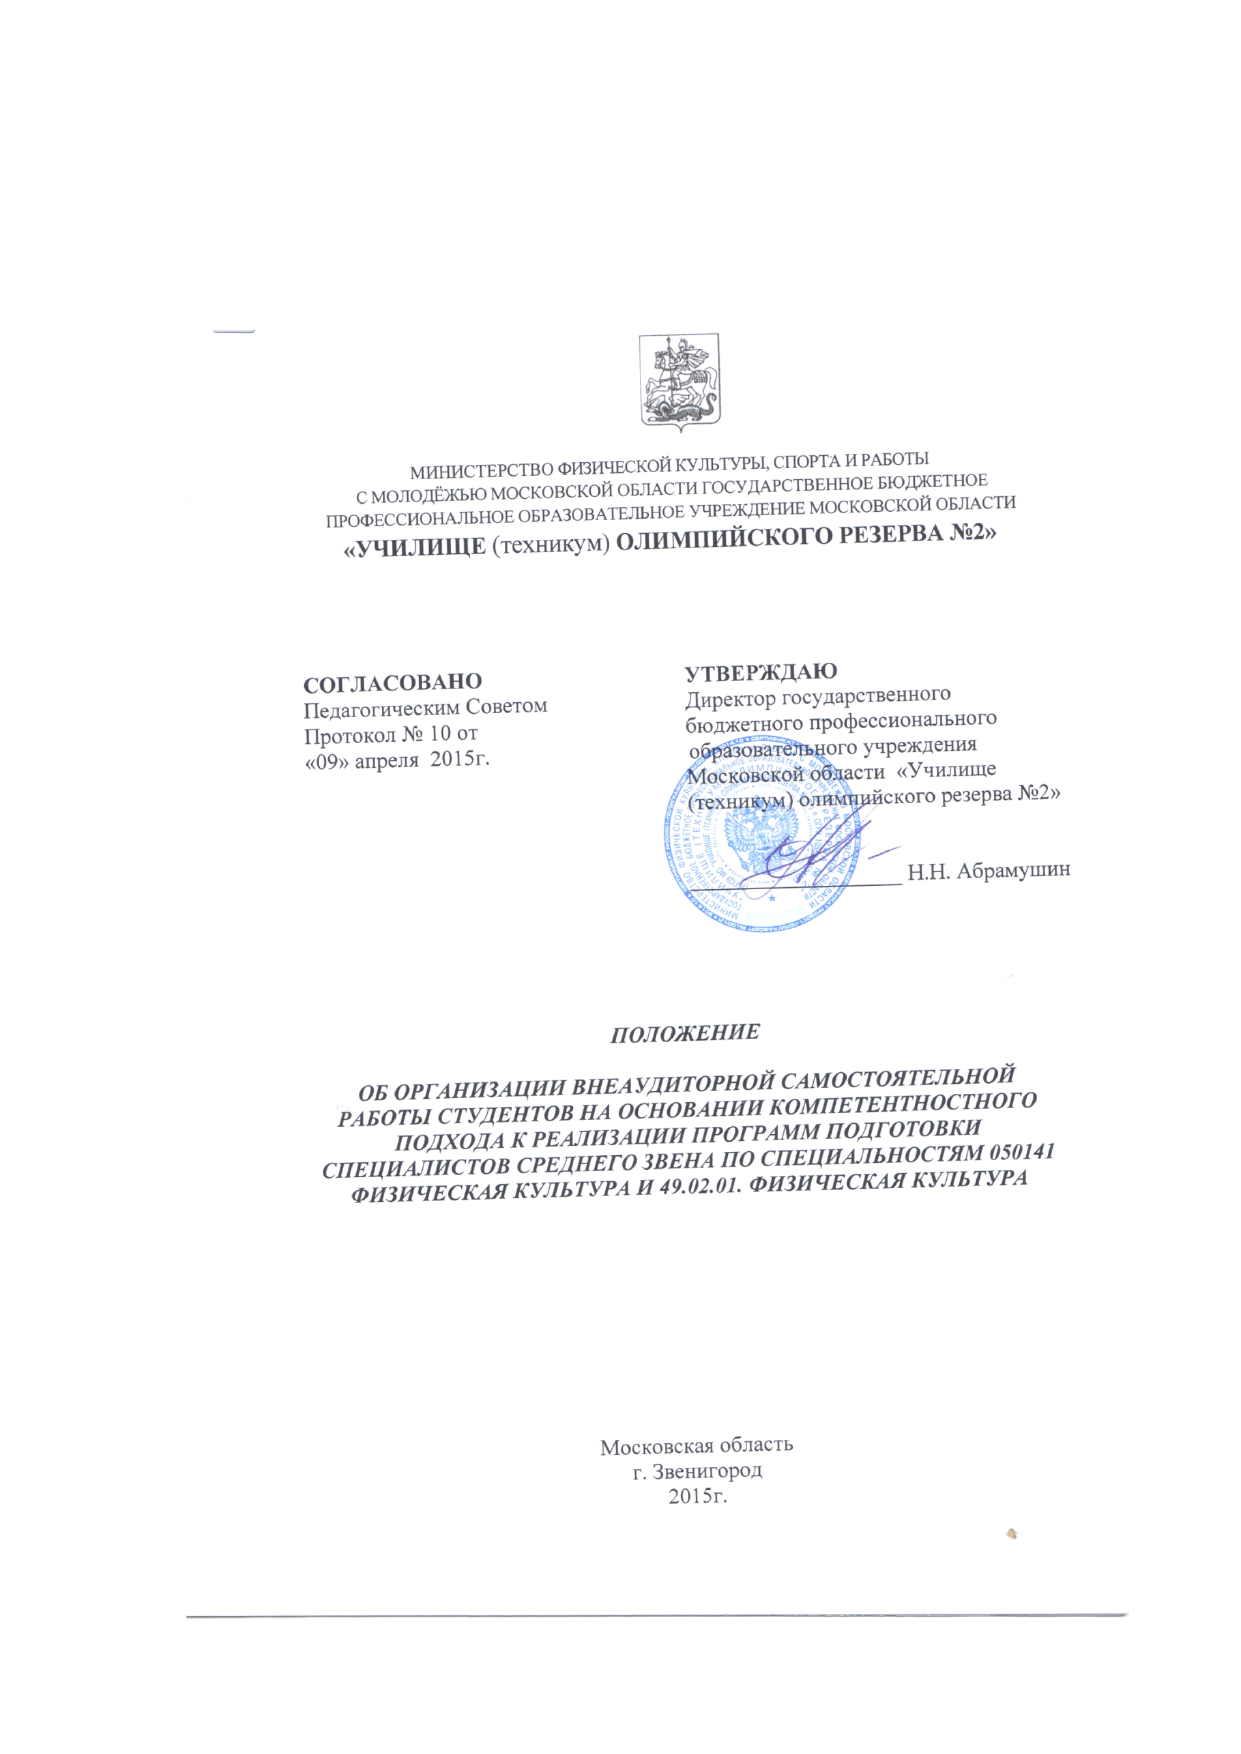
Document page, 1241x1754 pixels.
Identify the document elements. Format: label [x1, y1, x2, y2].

picture [177, 285, 1152, 1619]
